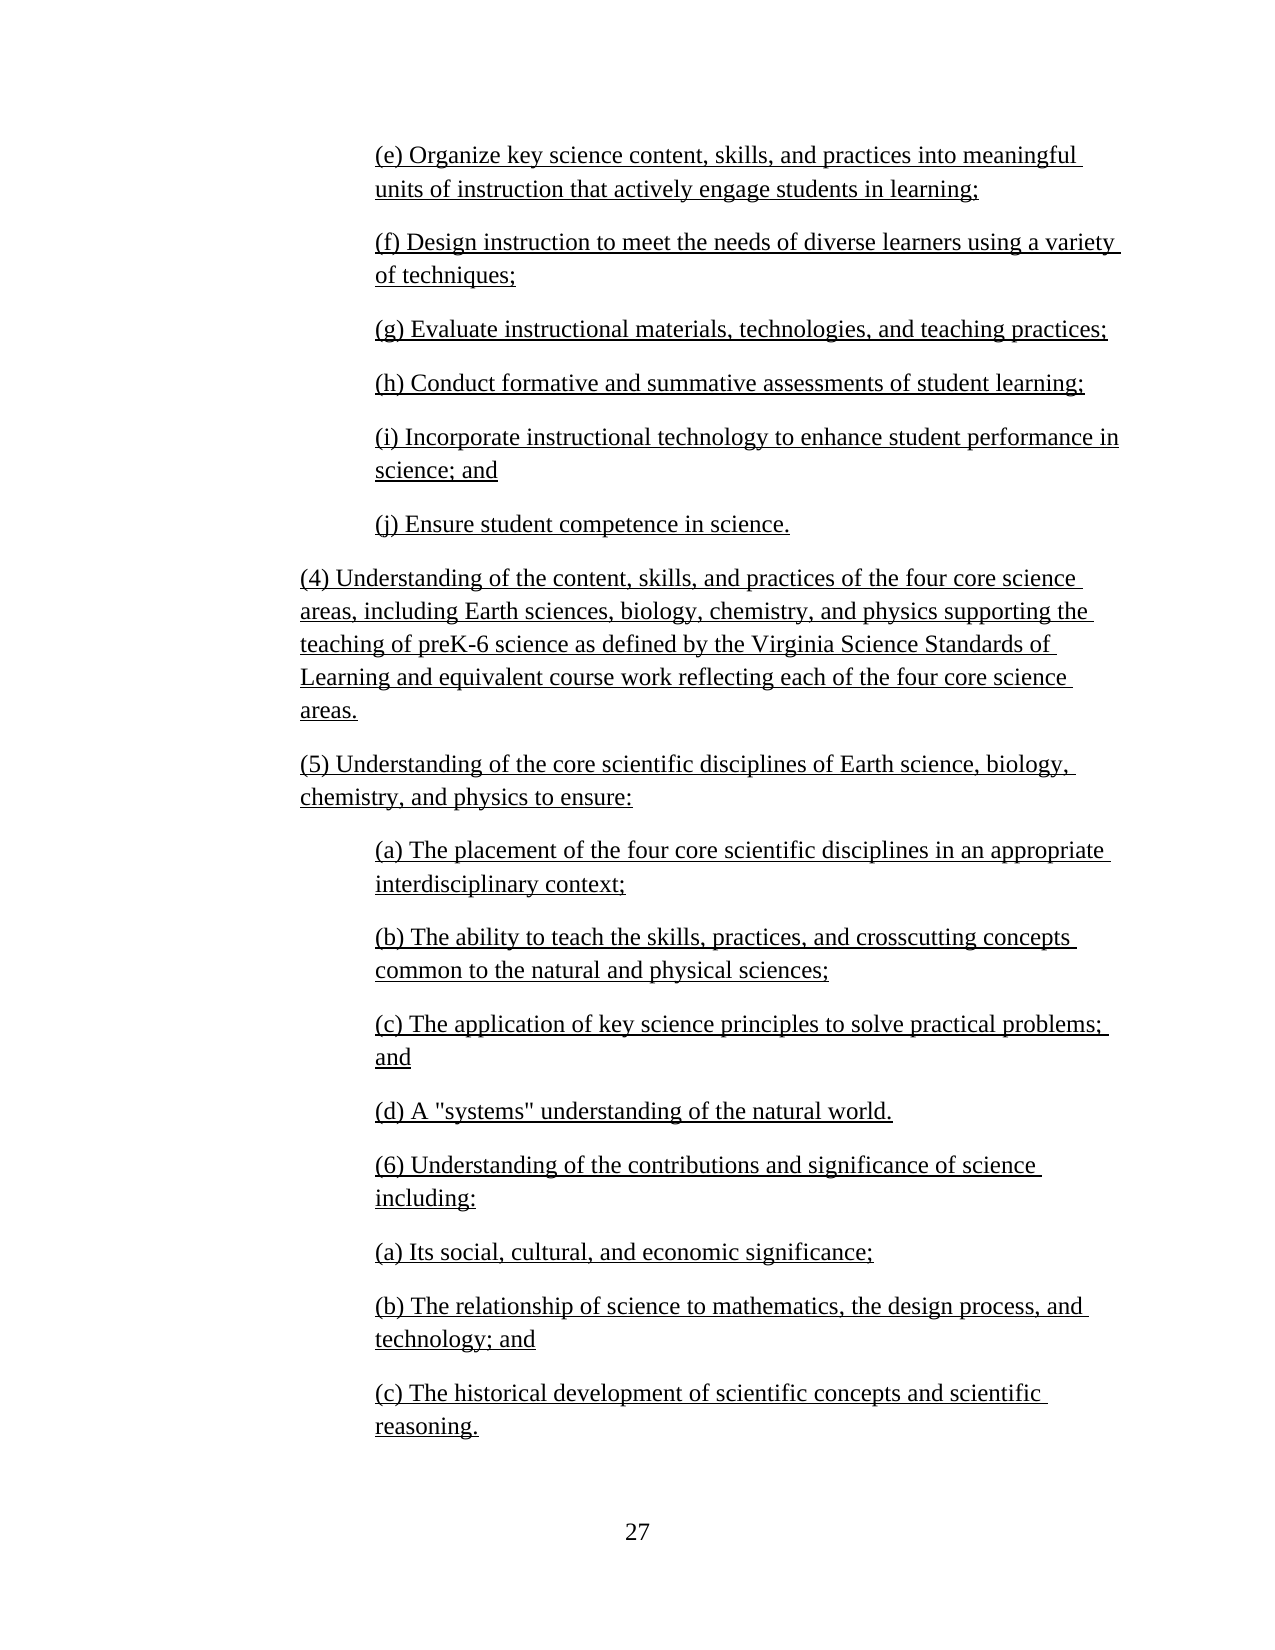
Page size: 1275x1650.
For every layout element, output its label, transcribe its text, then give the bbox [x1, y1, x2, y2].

text (6) Understanding of the contributions and significance of science including: [375, 1150, 1125, 1212]
text (f) Design instruction to meet the needs of diverse learners using a variety of techniques; [375, 227, 1125, 289]
text (c) The application of key science principles to solve practical problems; and [375, 1009, 1125, 1071]
text (a) The placement of the four core scientific disciplines in an appropriate interdisciplinary context; [375, 836, 1125, 897]
text (e) Organize key science content, skills, and practices into meaningful units of instruction that actively engage students in learning; [375, 141, 1125, 202]
text (c) The historical development of scientific concepts and scientific reasoning. [375, 1378, 1125, 1439]
text (b) The relationship of science to mathematics, the design process, and technology; and [375, 1291, 1125, 1353]
text (a) Its social, cultural, and economic significance; [375, 1237, 1125, 1266]
text (5) Understanding of the core scientific disciplines of Earth science, biology, chemistry, and physics to ensure: [300, 749, 1125, 811]
text (h) Conduct formative and summative assessments of student learning; [375, 368, 1125, 397]
text (g) Evaluate instructional materials, technologies, and teaching practices; [375, 314, 1125, 343]
text (j) Ensure student competence in science. [375, 509, 1125, 538]
text (4) Understanding of the content, skills, and practices of the four core science areas, including Earth sciences, biology, chemistry, and physics supporting the teaching of preK-6 science as defined by the Virginia Science Standards of Learning and equivalent course work reflecting each of the four core science areas. [300, 563, 1125, 724]
text (d) A "systems" understanding of the natural world. [375, 1096, 1125, 1125]
text (i) Incorporate instructional technology to enhance student performance in science; and [375, 422, 1125, 484]
text (b) The ability to teach the skills, practices, and crosscutting concepts common to the natural and physical sciences; [375, 922, 1125, 984]
